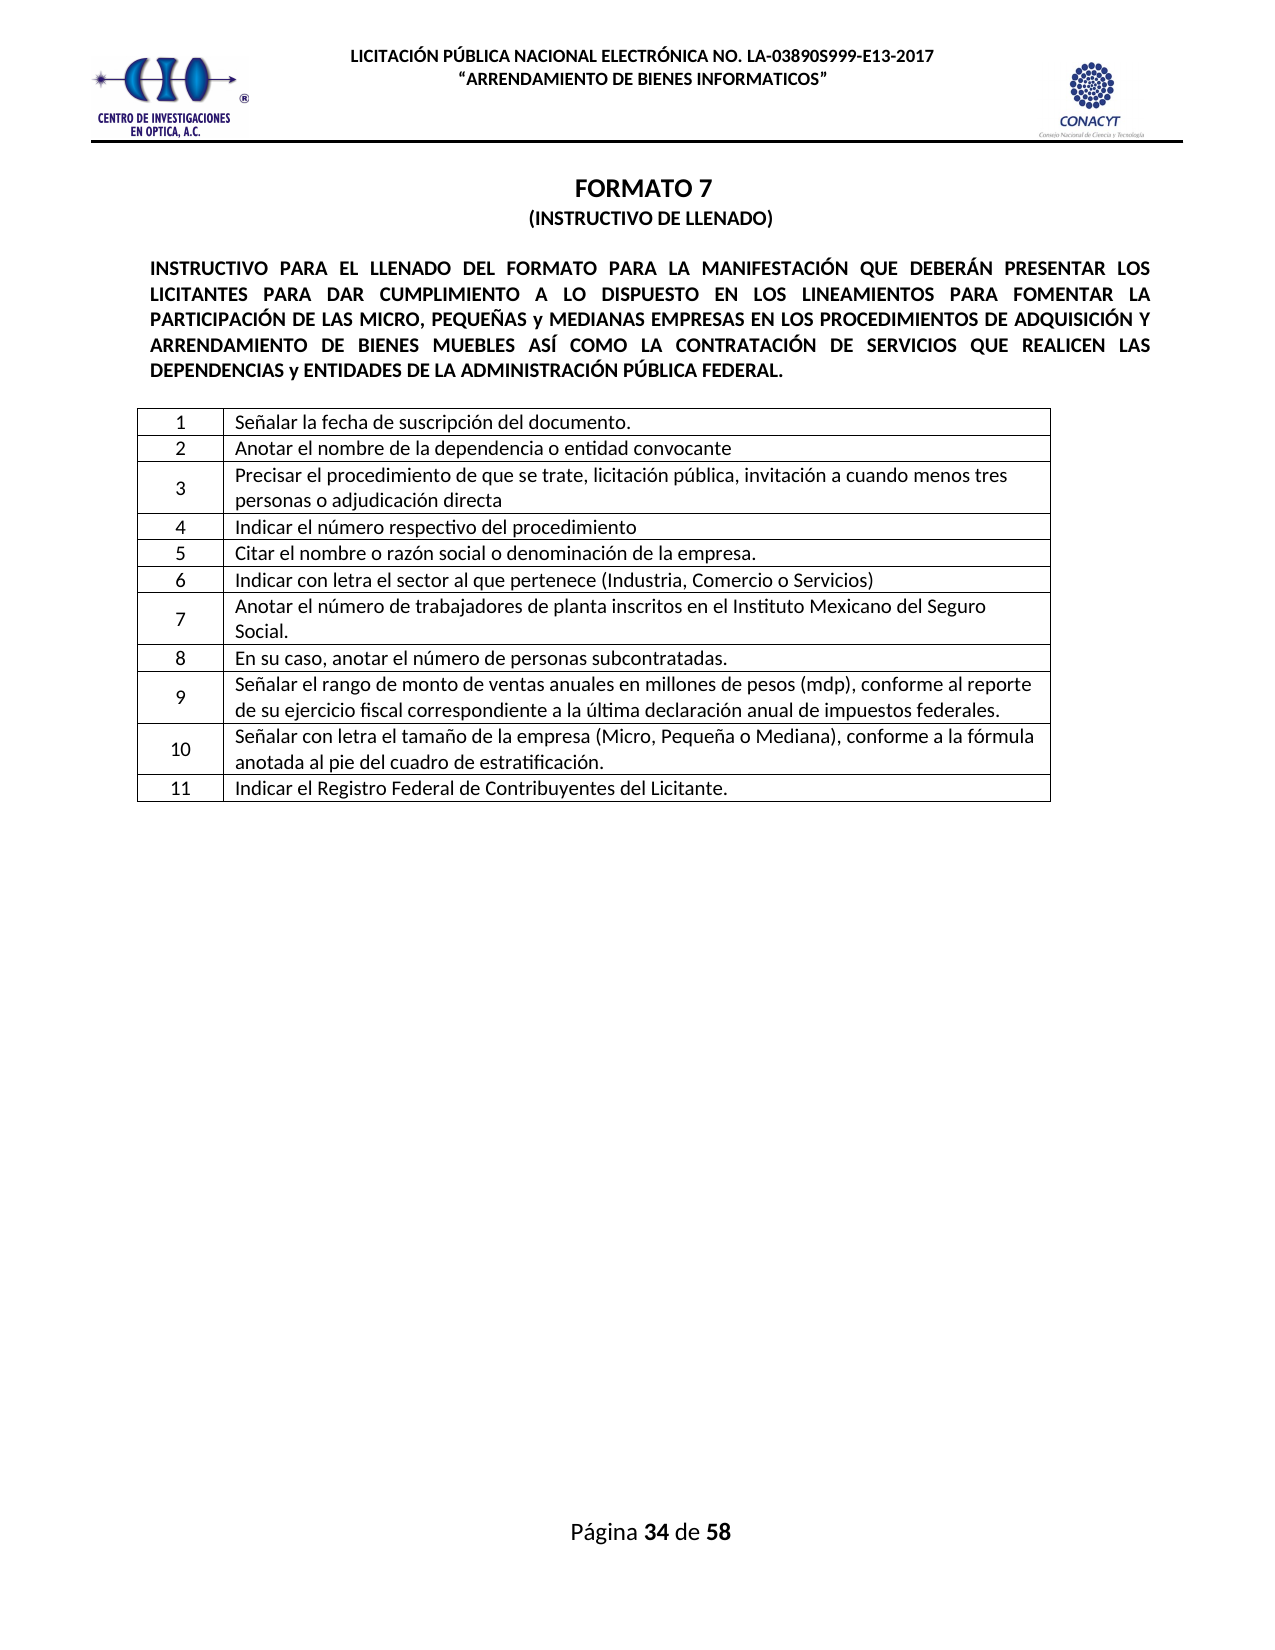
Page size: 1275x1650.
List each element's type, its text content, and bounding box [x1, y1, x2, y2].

table_cell 8 [138, 645, 223, 671]
table_header Señalar la fecha de suscripción del documento. [224, 409, 1050, 434]
table_cell 4 [138, 514, 223, 539]
table_cell 5 [138, 540, 223, 566]
table_cell Señalar con letra el tamaño de la empresa (Micro, Pequeña o Mediana), conforme a la fórmula anotada al pie del cuadro de estratificación. [224, 724, 1050, 774]
table_cell Señalar el rango de monto de ventas anuales en millones de pesos (mdp), conforme al reporte de su ejercicio fiscal correspondiente a la última declaración anual de impuestos federales. [224, 672, 1050, 722]
text INSTRUCTIVO PARA EL LLENADO DEL FORMATO PARA LA MANIFESTACIÓN QUE DEBERÁN PRESENTAR LOS LICITANTES PARA DAR CUMPLIMIENTO A LO DISPUESTO EN LOS LINEAMIENTOS PARA FOMENTAR LA PARTICIPACIÓN DE LAS MICRO, PEQUEÑAS y MEDIANAS EMPRESAS EN LOS PROCEDIMIENTOS DE ADQUISICIÓN Y ARRENDAMIENTO DE BIENES MUEBLES ASÍ COMO LA CONTRATACIÓN DE SERVICIOS QUE REALICEN LAS DEPENDENCIAS y ENTIDADES DE LA ADMINISTRACIÓN PÚBLICA FEDERAL. [150, 256, 1152, 383]
table_cell Indicar con letra el sector al que pertenece (Industria, Comercio o Servicios) [224, 567, 1050, 592]
table_cell 11 [138, 775, 223, 801]
table_cell Precisar el procedimiento de que se trate, licitación pública, invitación a cuando menos tres personas o adjudicación directa [224, 462, 1050, 513]
table_cell 7 [138, 593, 223, 644]
table_cell En su caso, anotar el número de personas subcontratadas. [224, 645, 1050, 671]
table_cell Indicar el Registro Federal de Contribuyentes del Licitante. [224, 775, 1050, 801]
table_cell Citar el nombre o razón social o denominación de la empresa. [224, 540, 1050, 566]
table_cell 3 [138, 462, 223, 513]
text (INSTRUCTIVO DE LLENADO) [150, 205, 1152, 230]
table_cell 2 [138, 436, 223, 461]
text FORMATO 7 [150, 172, 1137, 205]
table_cell Indicar el número respectivo del procedimiento [224, 514, 1050, 539]
table_cell Anotar el nombre de la dependencia o entidad convocante [224, 436, 1050, 461]
table_cell 10 [138, 724, 223, 774]
table_cell Anotar el número de trabajadores de planta inscritos en el Instituto Mexicano del Seguro Social. [224, 593, 1050, 644]
table_cell 6 [138, 567, 223, 592]
picture [1036, 62, 1145, 138]
picture [91, 56, 249, 138]
table_header 1 [138, 409, 223, 434]
table_cell 9 [138, 672, 223, 722]
